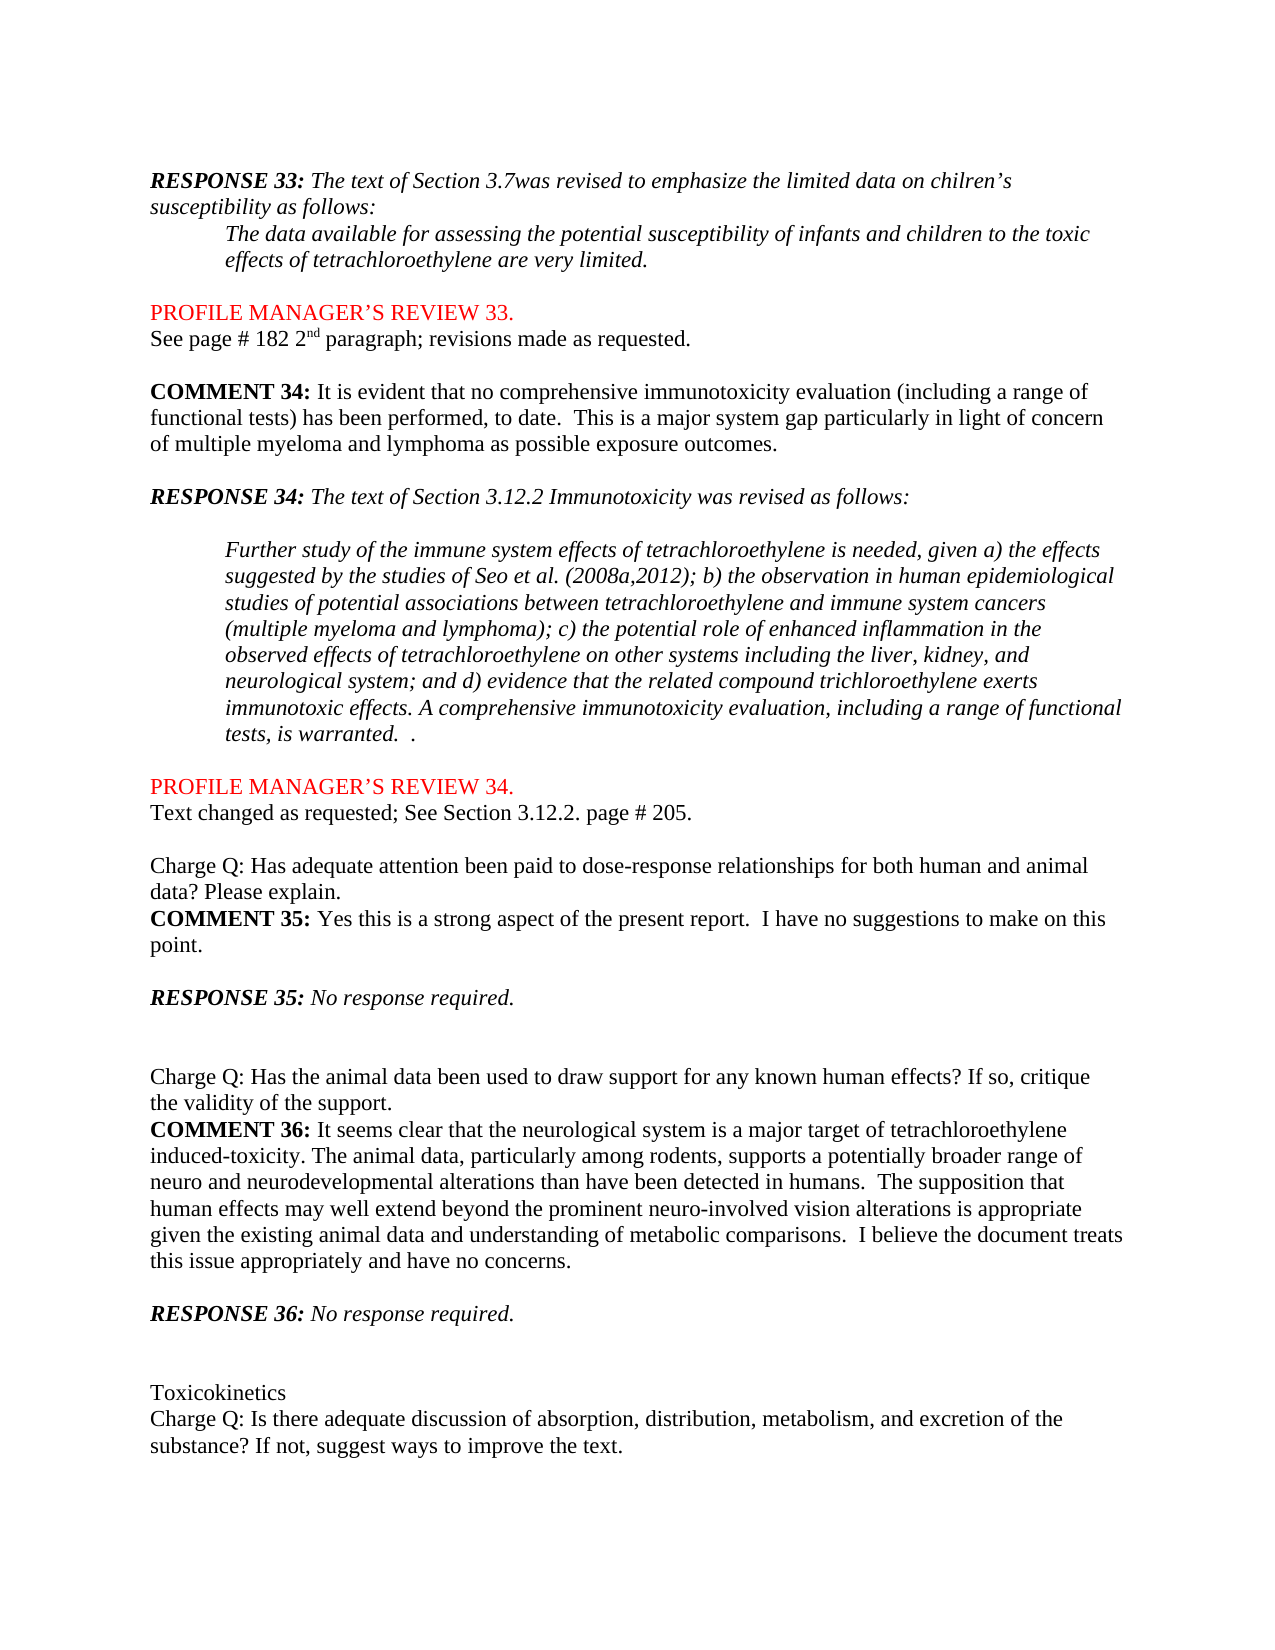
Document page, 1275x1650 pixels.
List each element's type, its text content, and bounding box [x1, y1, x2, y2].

text RESPONSE 36: No response required. [150, 1300, 1125, 1326]
text Further study of the immune system effects of tetrachloroethylene is needed, given a) the effects suggested by the studies of Seo et al. (2008a,2012); b) the observation in human epidemiological studies of potential associations between tetrachloroethylene and immune system cancers (multiple myeloma and lymphoma); c) the potential role of enhanced inflammation in the observed effects of tetrachloroethylene on other systems including the liver, kidney, and neurological system; and d) evidence that the related compound trichloroethylene exerts immunotoxic effects. A comprehensive immunotoxicity evaluation, including a range of functional tests, is warranted. . [225, 536, 1125, 747]
text RESPONSE 33: The text of Section 3.7was revised to emphasize the limited data on chilren’s susceptibility as follows: [150, 167, 1125, 219]
text The data available for assessing the potential susceptibility of infants and children to the toxic effects of tetrachloroethylene are very limited. [225, 219, 1125, 272]
text Charge Q: Has adequate attention been paid to dose-response relationships for both human and animal data? Please explain. [150, 852, 1125, 905]
text Charge Q: Is there adequate discussion of absorption, distribution, metabolism, and excretion of the substance? If not, suggest ways to improve the text. [150, 1406, 1125, 1458]
text Charge Q: Has the animal data been used to draw support for any known human effects? If so, critique the validity of the support. [150, 1063, 1125, 1116]
text PROFILE MANAGER’S REVIEW 33. [150, 299, 1125, 325]
text COMMENT 35: Yes this is a strong aspect of the present report. I have no suggestions to make on this point. [150, 905, 1125, 957]
text Toxicokinetics [150, 1379, 1125, 1406]
text PROFILE MANAGER’S REVIEW 34. [150, 773, 1125, 799]
text COMMENT 36: It seems clear that the neurological system is a major target of tetrachloroethylene induced-toxicity. The animal data, particularly among rodents, supports a potentially broader range of neuro and neurodevelopmental alterations than have been detected in humans. The supposition that human effects may well extend beyond the prominent neuro-involved vision alterations is appropriate given the existing animal data and understanding of metabolic comparisons. I believe the document treats this issue appropriately and have no concerns. [150, 1116, 1125, 1274]
text Text changed as requested; See Section 3.12.2. page # 205. [150, 799, 1125, 826]
text RESPONSE 34: The text of Section 3.12.2 Immunotoxicity was revised as follows: [150, 483, 1125, 509]
text See page # 182 2nd paragraph; revisions made as requested. [150, 325, 1125, 351]
text RESPONSE 35: No response required. [150, 984, 1125, 1010]
text COMMENT 34: It is evident that no comprehensive immunotoxicity evaluation (including a range of functional tests) has been performed, to date. This is a major system gap particularly in light of concern of multiple myeloma and lymphoma as possible exposure outcomes. [150, 378, 1125, 457]
